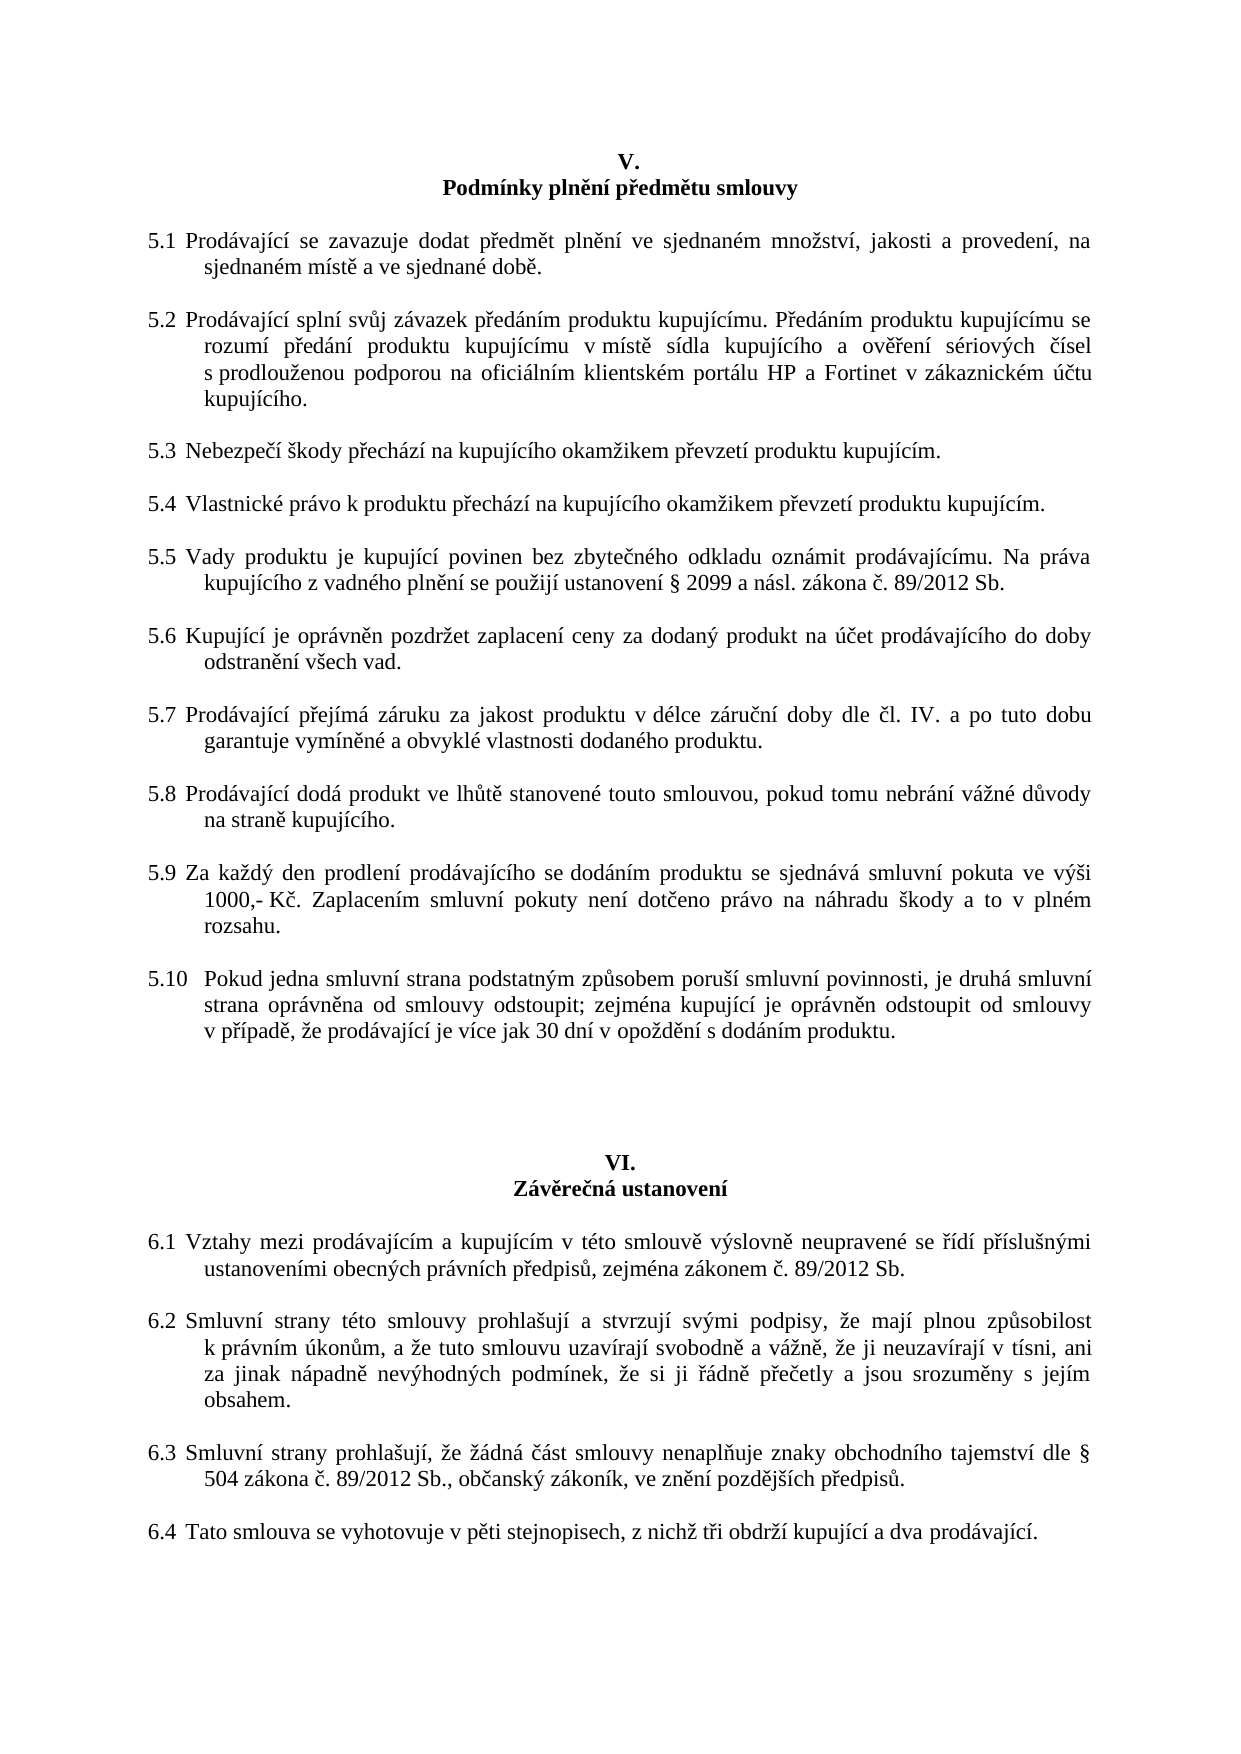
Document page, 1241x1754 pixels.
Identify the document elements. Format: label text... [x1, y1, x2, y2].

list Prodávající přejímá záruku za jakost produktu v délce záruční doby dle čl. IV. a po tuto dobu garantuje vymíněné a obvyklé vlastnosti dodaného produktu. [148, 701, 1092, 754]
list Vztahy mezi prodávajícím a kupujícím v této smlouvě výslovně neupravené se řídí příslušnými ustanoveními obecných právních předpisů, zejména zákonem č. 89/2012 Sb. [148, 1228, 1092, 1281]
text VI. [148, 1149, 1092, 1176]
text V. [148, 148, 1092, 174]
list Za každý den prodlení prodávajícího se dodáním produktu se sjednává smluvní pokuta ve výši 1000,- Kč. Zaplacením smluvní pokuty není dotčeno právo na náhradu škody a to v plném rozsahu. [148, 859, 1092, 938]
list Prodávající splní svůj závazek předáním produktu kupujícímu. Předáním produktu kupujícímu se rozumí předání produktu kupujícímu v místě sídla kupujícího a ověření sériových čísel s prodlouženou podporou na oficiálním klientském portálu HP a Fortinet v zákaznickém účtu kupujícího. [148, 306, 1092, 411]
list Kupující je oprávněn pozdržet zaplacení ceny za dodaný produkt na účet prodávajícího do doby odstranění všech vad. [148, 622, 1092, 675]
list Prodávající se zavazuje dodat předmět plnění ve sjednaném množství, jakosti a provedení, na sjednaném místě a ve sjednané době. [148, 227, 1092, 279]
text Závěrečná ustanovení [148, 1176, 1092, 1202]
list Prodávající dodá produkt ve lhůtě stanovené touto smlouvou, pokud tomu nebrání vážné důvody na straně kupujícího. [148, 780, 1092, 833]
list Smluvní strany prohlašují, že žádná část smlouvy nenaplňuje znaky obchodního tajemství dle § 504 zákona č. 89/2012 Sb., občanský zákoník, ve znění pozdějších předpisů. [148, 1439, 1092, 1492]
list Vady produktu je kupující povinen bez zbytečného odkladu oznámit prodávajícímu. Na práva kupujícího z vadného plnění se použijí ustanovení § 2099 a násl. zákona č. 89/2012 Sb. [148, 543, 1092, 596]
list Nebezpečí škody přechází na kupujícího okamžikem převzetí produktu kupujícím. [148, 438, 1092, 464]
list Tato smlouva se vyhotovuje v pěti stejnopisech, z nichž tři obdrží kupující a dva prodávající. [148, 1518, 1092, 1544]
subtitle Podmínky plnění předmětu smlouvy [148, 174, 1092, 200]
list Pokud jedna smluvní strana podstatným způsobem poruší smluvní povinnosti, je druhá smluvní strana oprávněna od smlouvy odstoupit; zejména kupující je oprávněn odstoupit od smlouvy v případě, že prodávající je více jak 30 dní v opoždění s dodáním produktu. [148, 965, 1092, 1044]
list Smluvní strany této smlouvy prohlašují a stvrzují svými podpisy, že mají plnou způsobilost k právním úkonům, a že tuto smlouvu uzavírají svobodně a vážně, že ji neuzavírají v tísni, ani za jinak nápadně nevýhodných podmínek, že si ji řádně přečetly a jsou srozuměny s jejím obsahem. [148, 1307, 1092, 1413]
list Vlastnické právo k produktu přechází na kupujícího okamžikem převzetí produktu kupujícím. [148, 490, 1092, 517]
